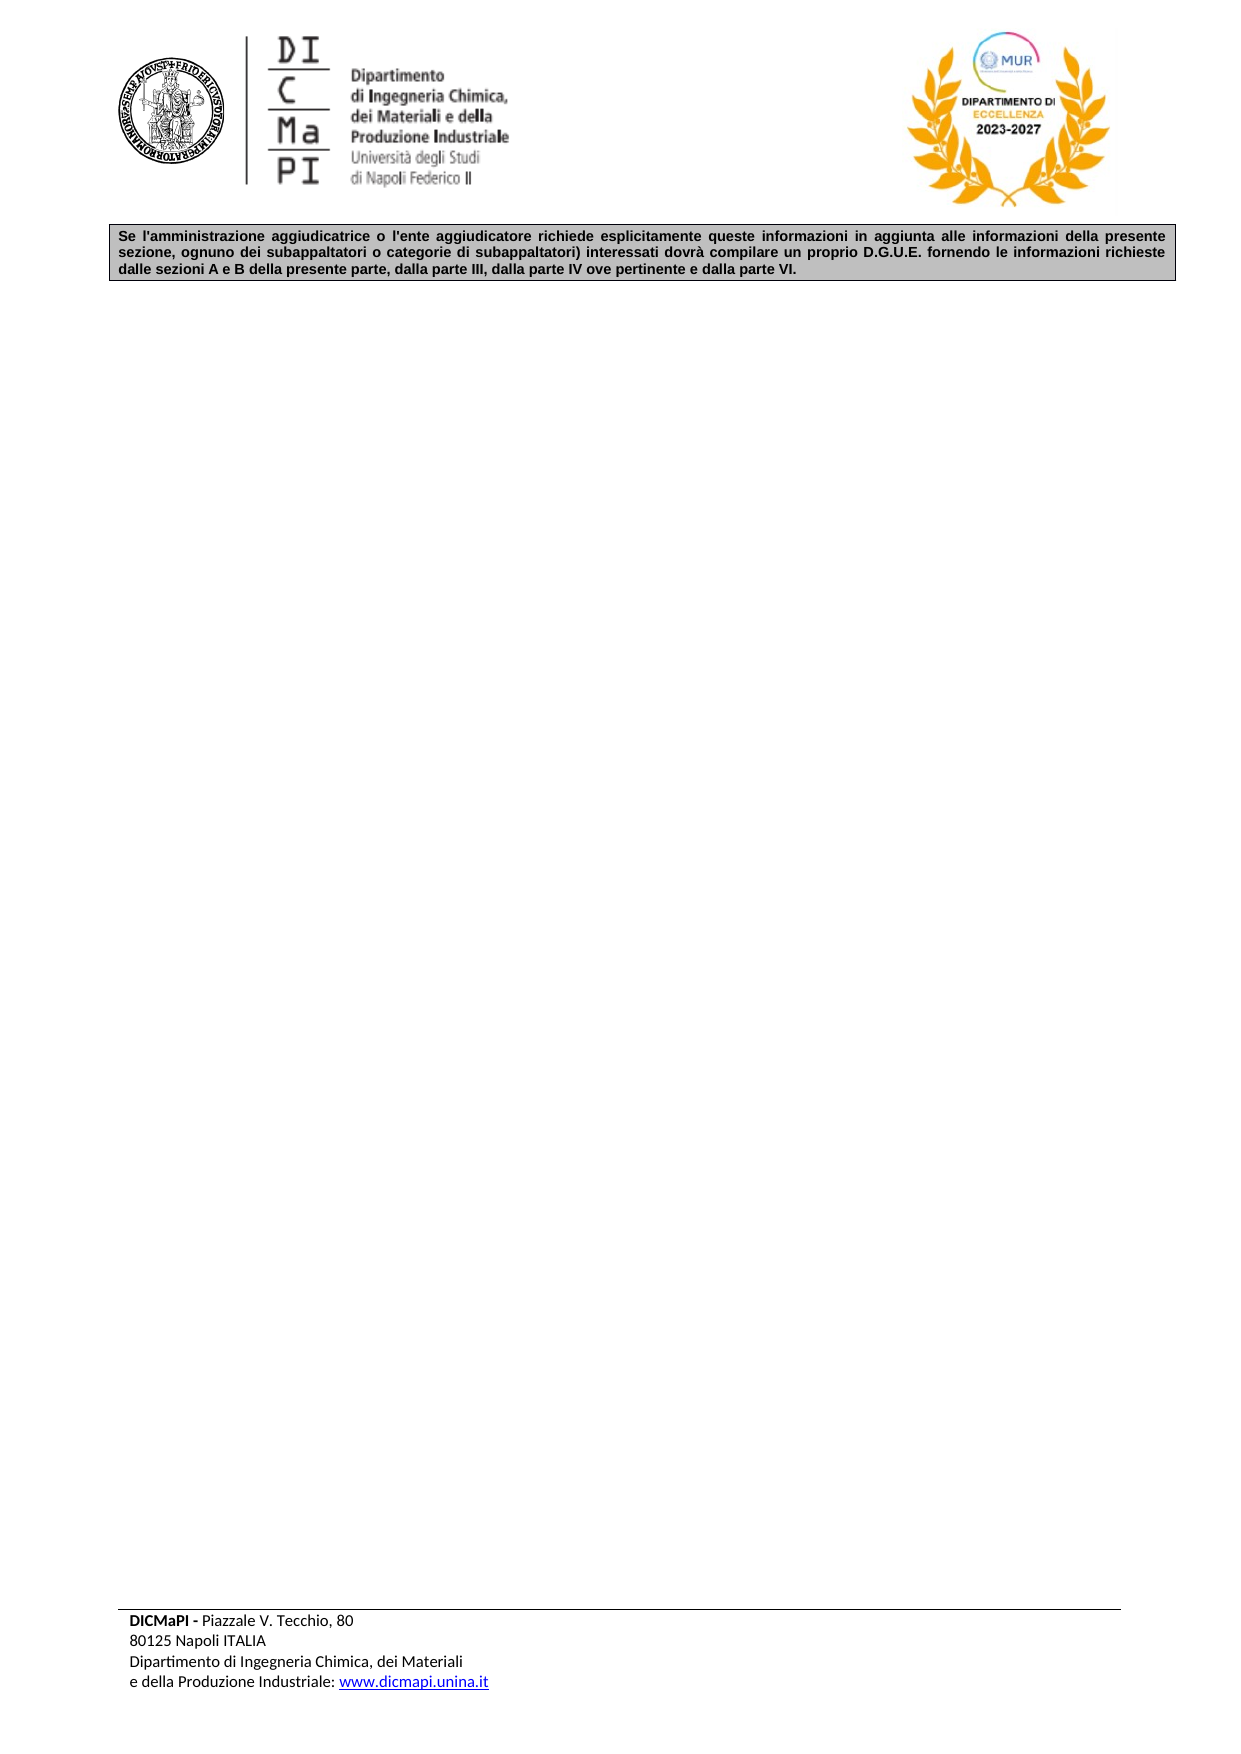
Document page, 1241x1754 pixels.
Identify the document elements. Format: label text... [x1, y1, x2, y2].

picture [902, 28, 1118, 216]
title Se l'amministrazione aggiudicatrice o l'ente aggiudicatore richiede esplicitamente queste informazioni in aggiunta alle informazioni della presente sezione, ognuno dei subappaltatori o categorie di subappaltatori) interessati dovrà compilare un proprio D.G.U.E. fornendo le informazioni richieste dalle sezioni A e B della presente parte, dalla parte III, dalla parte IV ove pertinente e dalla parte VI. [110, 225, 1175, 280]
picture [118, 57, 225, 164]
